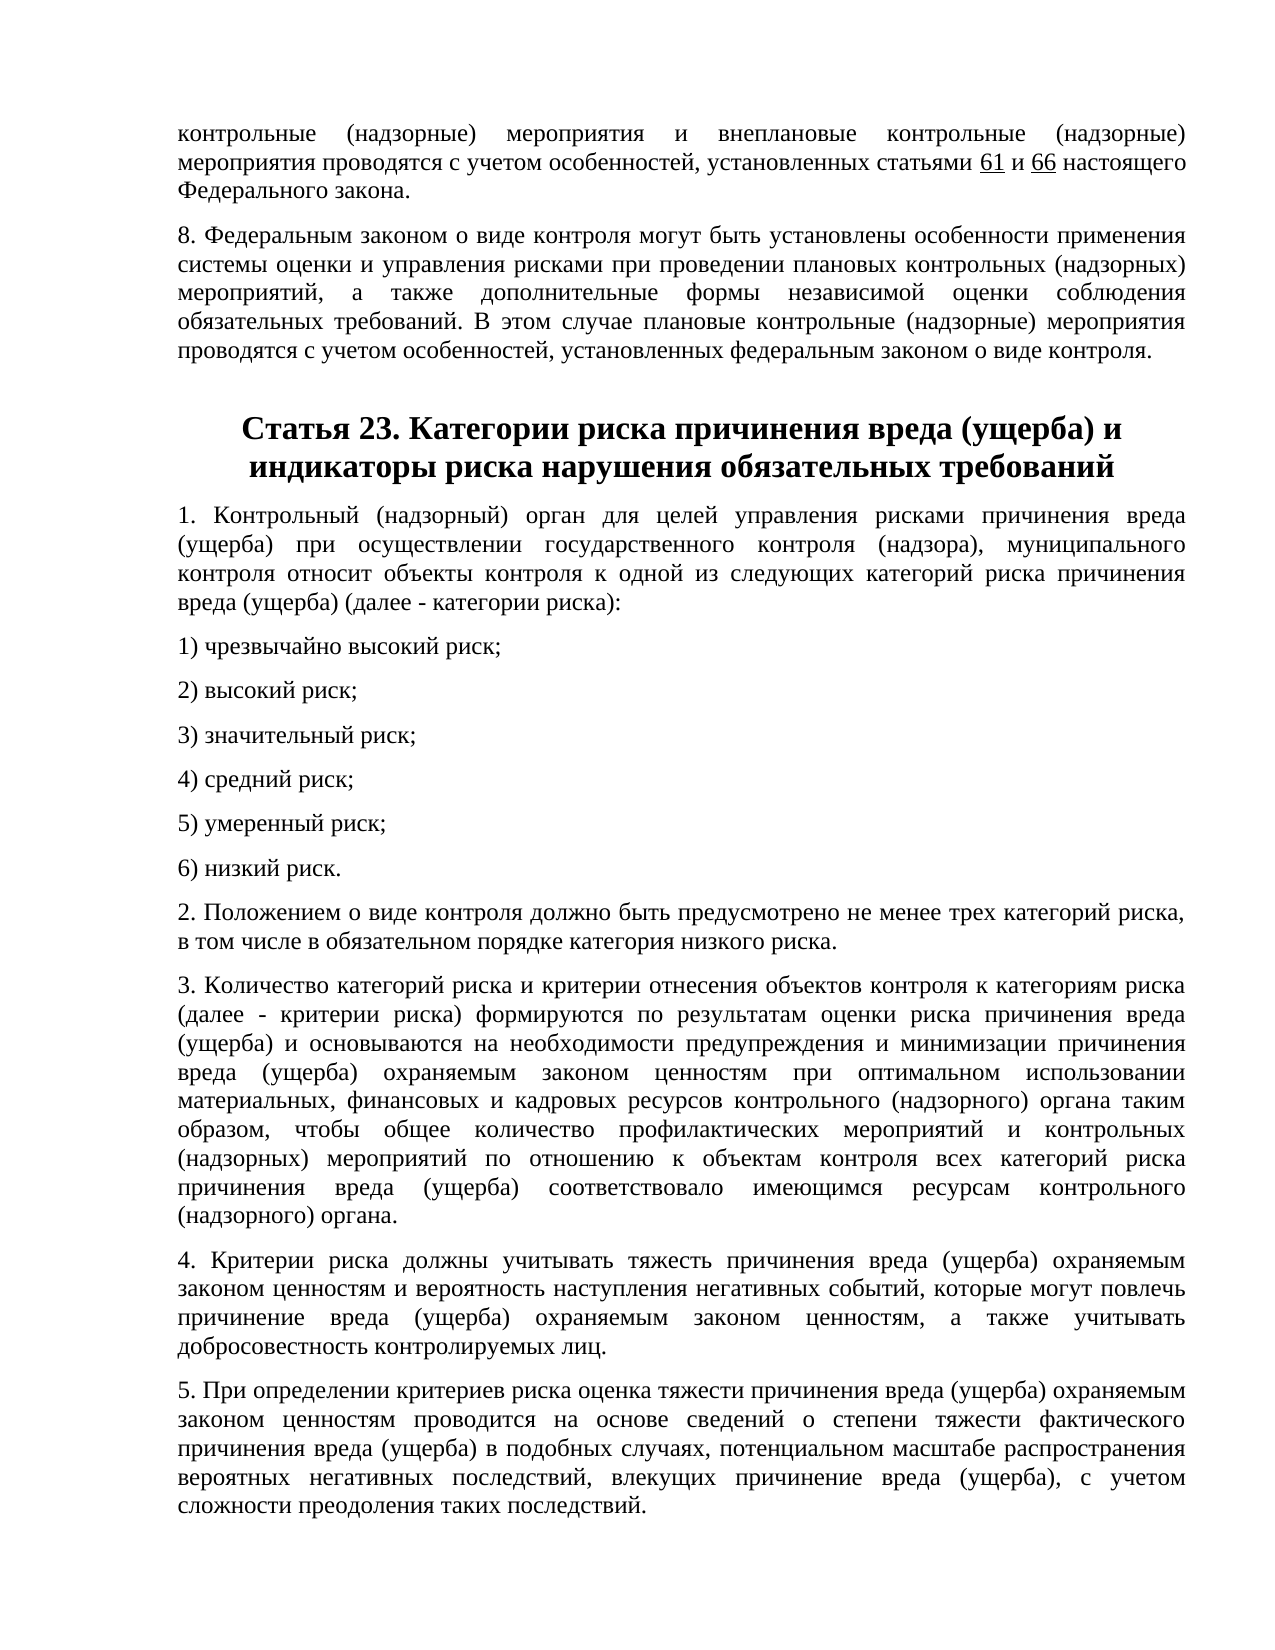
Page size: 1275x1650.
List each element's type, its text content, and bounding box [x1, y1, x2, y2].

text 3) значительный риск; [177, 720, 1186, 748]
text 4) средний риск; [177, 764, 1186, 793]
text 8. Федеральным законом о виде контроля могут быть установлены особенности применения системы оценки и управления рисками при проведении плановых контрольных (надзорных) мероприятий, а также дополнительные формы независимой оценки соблюдения обязательных требований. В этом случае плановые контрольные (надзорные) мероприятия проводятся с учетом особенностей, установленных федеральным законом о виде контроля. [177, 220, 1186, 364]
text 4. Критерии риска должны учитывать тяжесть причинения вреда (ущерба) охраняемым законом ценностям и вероятность наступления негативных событий, которые могут повлечь причинение вреда (ущерба) охраняемым законом ценностям, а также учитывать добросовестность контролируемых лиц. [177, 1245, 1186, 1360]
text Статья 23. Категории риска причинения вреда (ущерба) и индикаторы риска нарушения обязательных требований [177, 408, 1186, 485]
text 2. Положением о виде контроля должно быть предусмотрено не менее трех категорий риска, в том числе в обязательном порядке категория низкого риска. [177, 897, 1186, 955]
text 1) чрезвычайно высокий риск; [177, 631, 1186, 660]
text 1. Контрольный (надзорный) орган для целей управления рисками причинения вреда (ущерба) при осуществлении государственного контроля (надзора), муниципального контроля относит объекты контроля к одной из следующих категорий риска причинения вреда (ущерба) (далее - категории риска): [177, 500, 1186, 615]
text 6) низкий риск. [177, 853, 1186, 882]
text 3. Количество категорий риска и критерии отнесения объектов контроля к категориям риска (далее - критерии риска) формируются по результатам оценки риска причинения вреда (ущерба) и основываются на необходимости предупреждения и минимизации причинения вреда (ущерба) охраняемым законом ценностям при оптимальном использовании материальных, финансовых и кадровых ресурсов контрольного (надзорного) органа таким образом, чтобы общее количество профилактических мероприятий и контрольных (надзорных) мероприятий по отношению к объектам контроля всех категорий риска причинения вреда (ущерба) соответствовало имеющимся ресурсам контрольного (надзорного) органа. [177, 970, 1186, 1229]
text 5. При определении критериев риска оценка тяжести причинения вреда (ущерба) охраняемым законом ценностям проводится на основе сведений о степени тяжести фактического причинения вреда (ущерба) в подобных случаях, потенциальном масштабе распространения вероятных негативных последствий, влекущих причинение вреда (ущерба), с учетом сложности преодоления таких последствий. [177, 1375, 1186, 1519]
text 2) высокий риск; [177, 675, 1186, 704]
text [177, 118, 1186, 204]
text 5) умеренный риск; [177, 808, 1186, 837]
